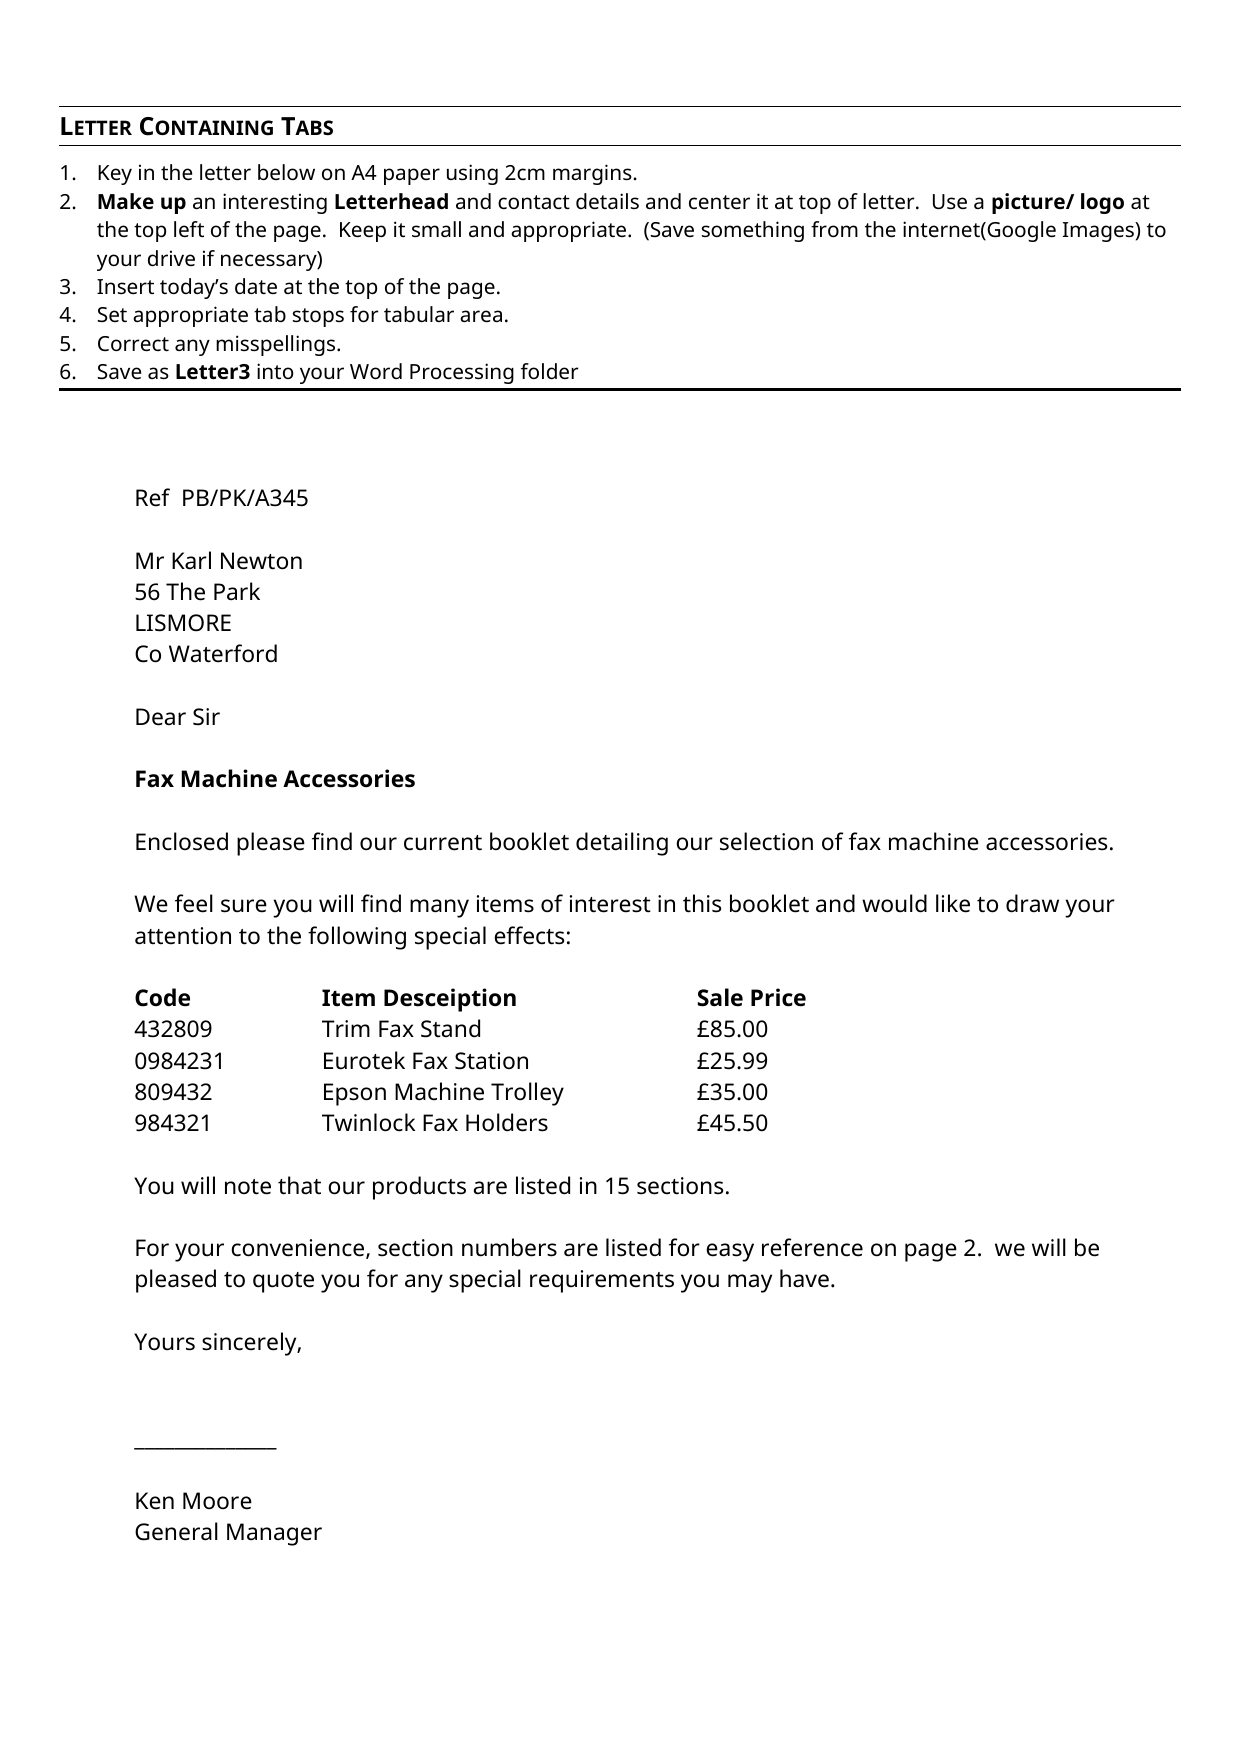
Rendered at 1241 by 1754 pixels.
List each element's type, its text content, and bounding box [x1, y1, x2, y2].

text 809432 Epson Machine Trolley £35.00 [134, 1076, 1181, 1107]
text We feel sure you will find many items of interest in this booklet and would like to draw your attention to the following special effects: [134, 888, 1181, 951]
list Insert today’s date at the top of the page. [59, 272, 1181, 301]
text LISMORE [134, 607, 1181, 638]
text Dear Sir [134, 701, 1181, 732]
text 56 The Park [134, 576, 1181, 607]
text Ref PB/PK/A345 [134, 482, 1181, 513]
text Code Item Desceiption Sale Price [134, 982, 1181, 1013]
text Ken Moore [134, 1485, 1181, 1516]
list Key in the letter below on A4 paper using 2cm margins. [59, 158, 1181, 187]
text For your convenience, section numbers are listed for easy reference on page 2. we will be pleased to quote you for any special requirements you may have. [134, 1232, 1181, 1294]
text 0984231 Eurotek Fax Station £25.99 [134, 1044, 1181, 1076]
text Fax Machine Accessories [134, 763, 1181, 794]
subtitle Letter Containing Tabs [59, 107, 1181, 145]
text ______________ [134, 1422, 1181, 1454]
text Mr Karl Newton [134, 544, 1181, 576]
text General Manager [134, 1516, 1181, 1547]
list Set appropriate tab stops for tabular area. [59, 301, 1181, 329]
list Save as Letter3 into your Word Processing folder [59, 357, 1181, 388]
list Correct any misspellings. [59, 329, 1181, 357]
text 984321 Twinlock Fax Holders £45.50 [134, 1107, 1181, 1138]
text Enclosed please find our current booklet detailing our selection of fax machine accessories. [134, 826, 1181, 857]
text Co Waterford [134, 638, 1181, 669]
text 432809 Trim Fax Stand £85.00 [134, 1013, 1181, 1044]
text Yours sincerely, [134, 1326, 1181, 1357]
text You will note that our products are listed in 15 sections. [134, 1169, 1181, 1201]
list Make up an interesting Letterhead and contact details and center it at top of letter. Use a picture/ logo at the top left of the page. Keep it small and appropriate. (Save something from the internet(Google Images) to your drive if necessary) [59, 187, 1181, 272]
